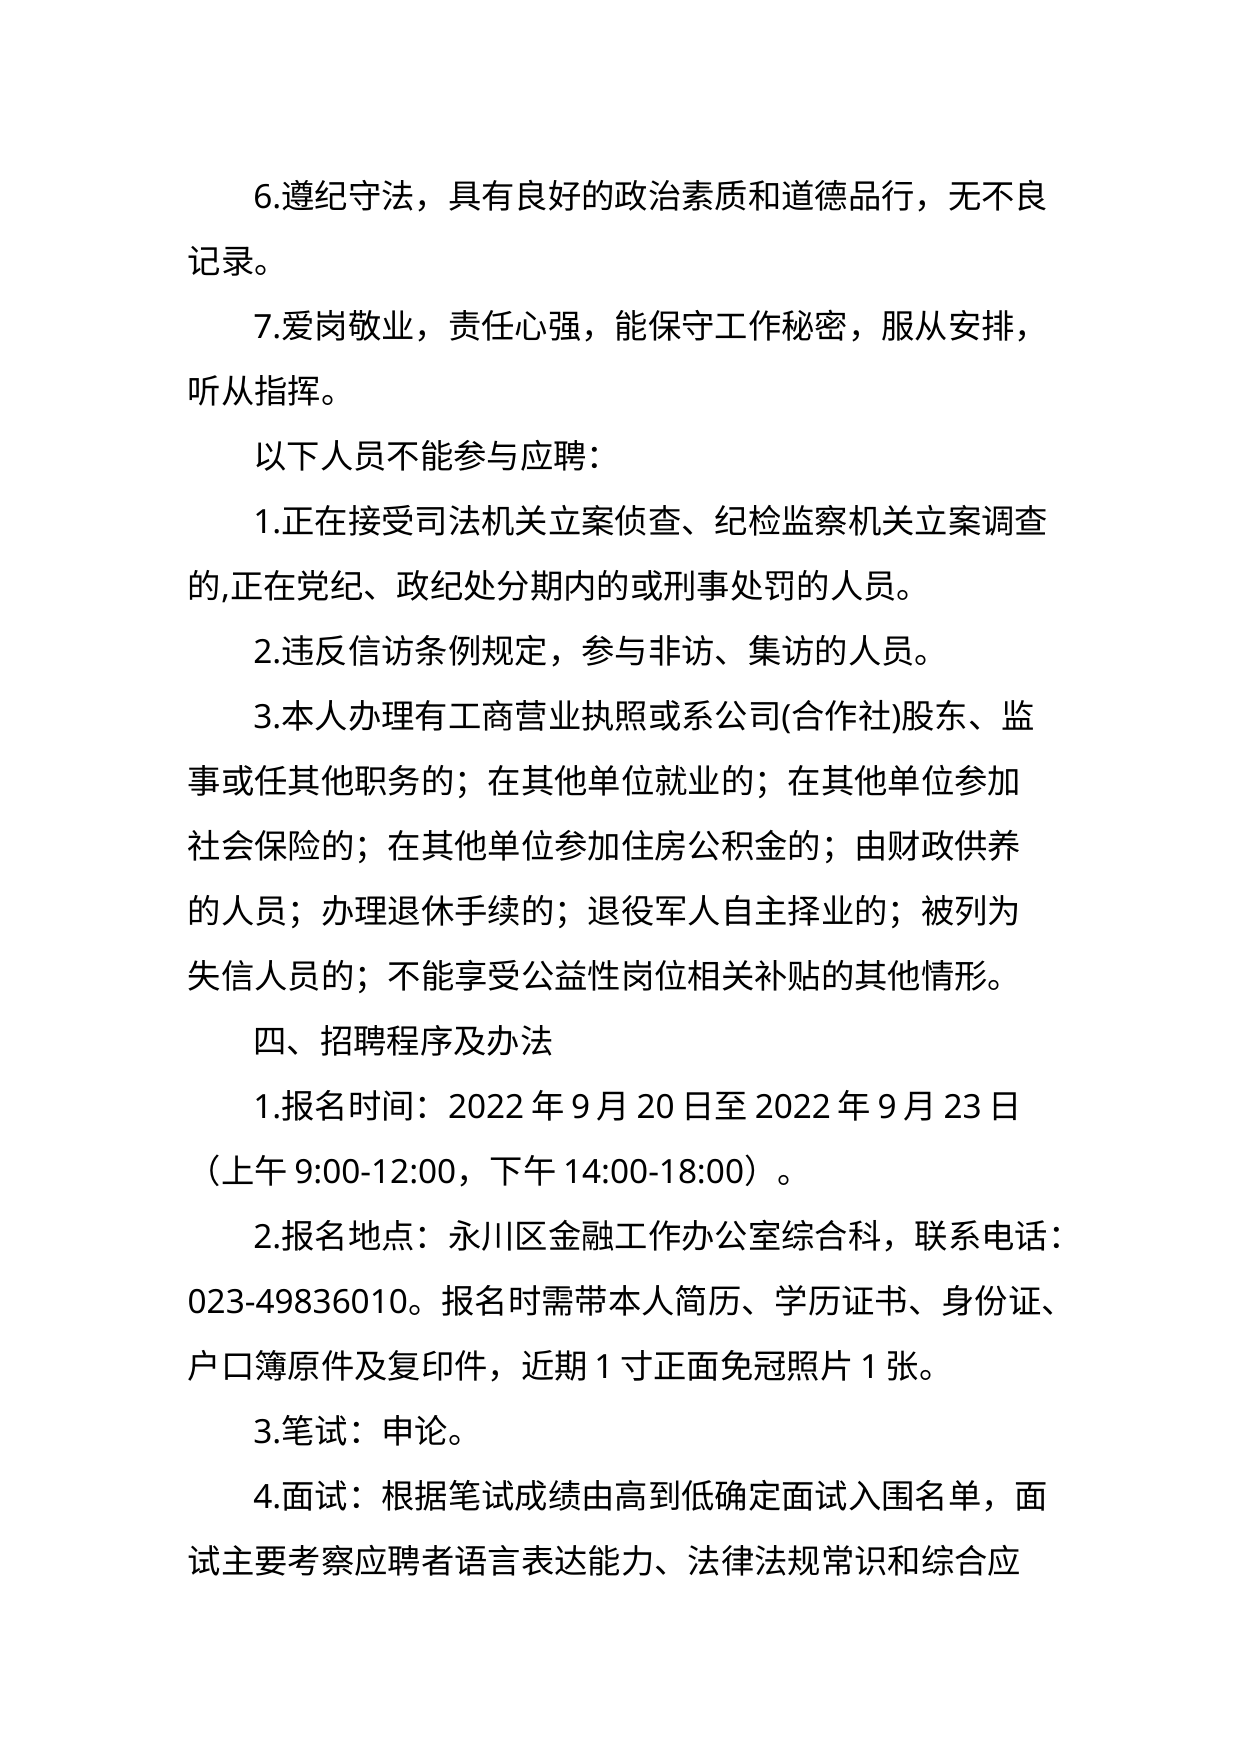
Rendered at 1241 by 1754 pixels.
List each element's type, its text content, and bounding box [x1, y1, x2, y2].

text 1.报名时间：2022年9月20日至2022年9月23日（上午9:00-12:00，下午14:00-18:00）。 [187, 1072, 1053, 1202]
text 1.正在接受司法机关立案侦查、纪检监察机关立案调查的,正在党纪、政纪处分期内的或刑事处罚的人员。 [187, 487, 1053, 617]
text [187, 1462, 1053, 1592]
text 2.违反信访条例规定，参与非访、集访的人员。 [187, 617, 1053, 682]
text 四、招聘程序及办法 [187, 1007, 1053, 1072]
text 3.本人办理有工商营业执照或系公司(合作社)股东、监事或任其他职务的；在其他单位就业的；在其他单位参加社会保险的；在其他单位参加住房公积金的；由财政供养的人员；办理退休手续的；退役军人自主择业的；被列为失信人员的；不能享受公益性岗位相关补贴的其他情形。 [187, 682, 1053, 1007]
text 以下人员不能参与应聘： [187, 422, 1053, 487]
text 2.报名地点：永川区金融工作办公室综合科，联系电话：023-49836010。报名时需带本人简历、学历证书、身份证、户口簿原件及复印件，近期1寸正面免冠照片1张。 [187, 1202, 1053, 1397]
text 7.爱岗敬业，责任心强，能保守工作秘密，服从安排，听从指挥。 [187, 292, 1053, 422]
text 6.遵纪守法，具有良好的政治素质和道德品行，无不良记录。 [187, 162, 1053, 292]
text 3.笔试：申论。 [187, 1397, 1053, 1462]
